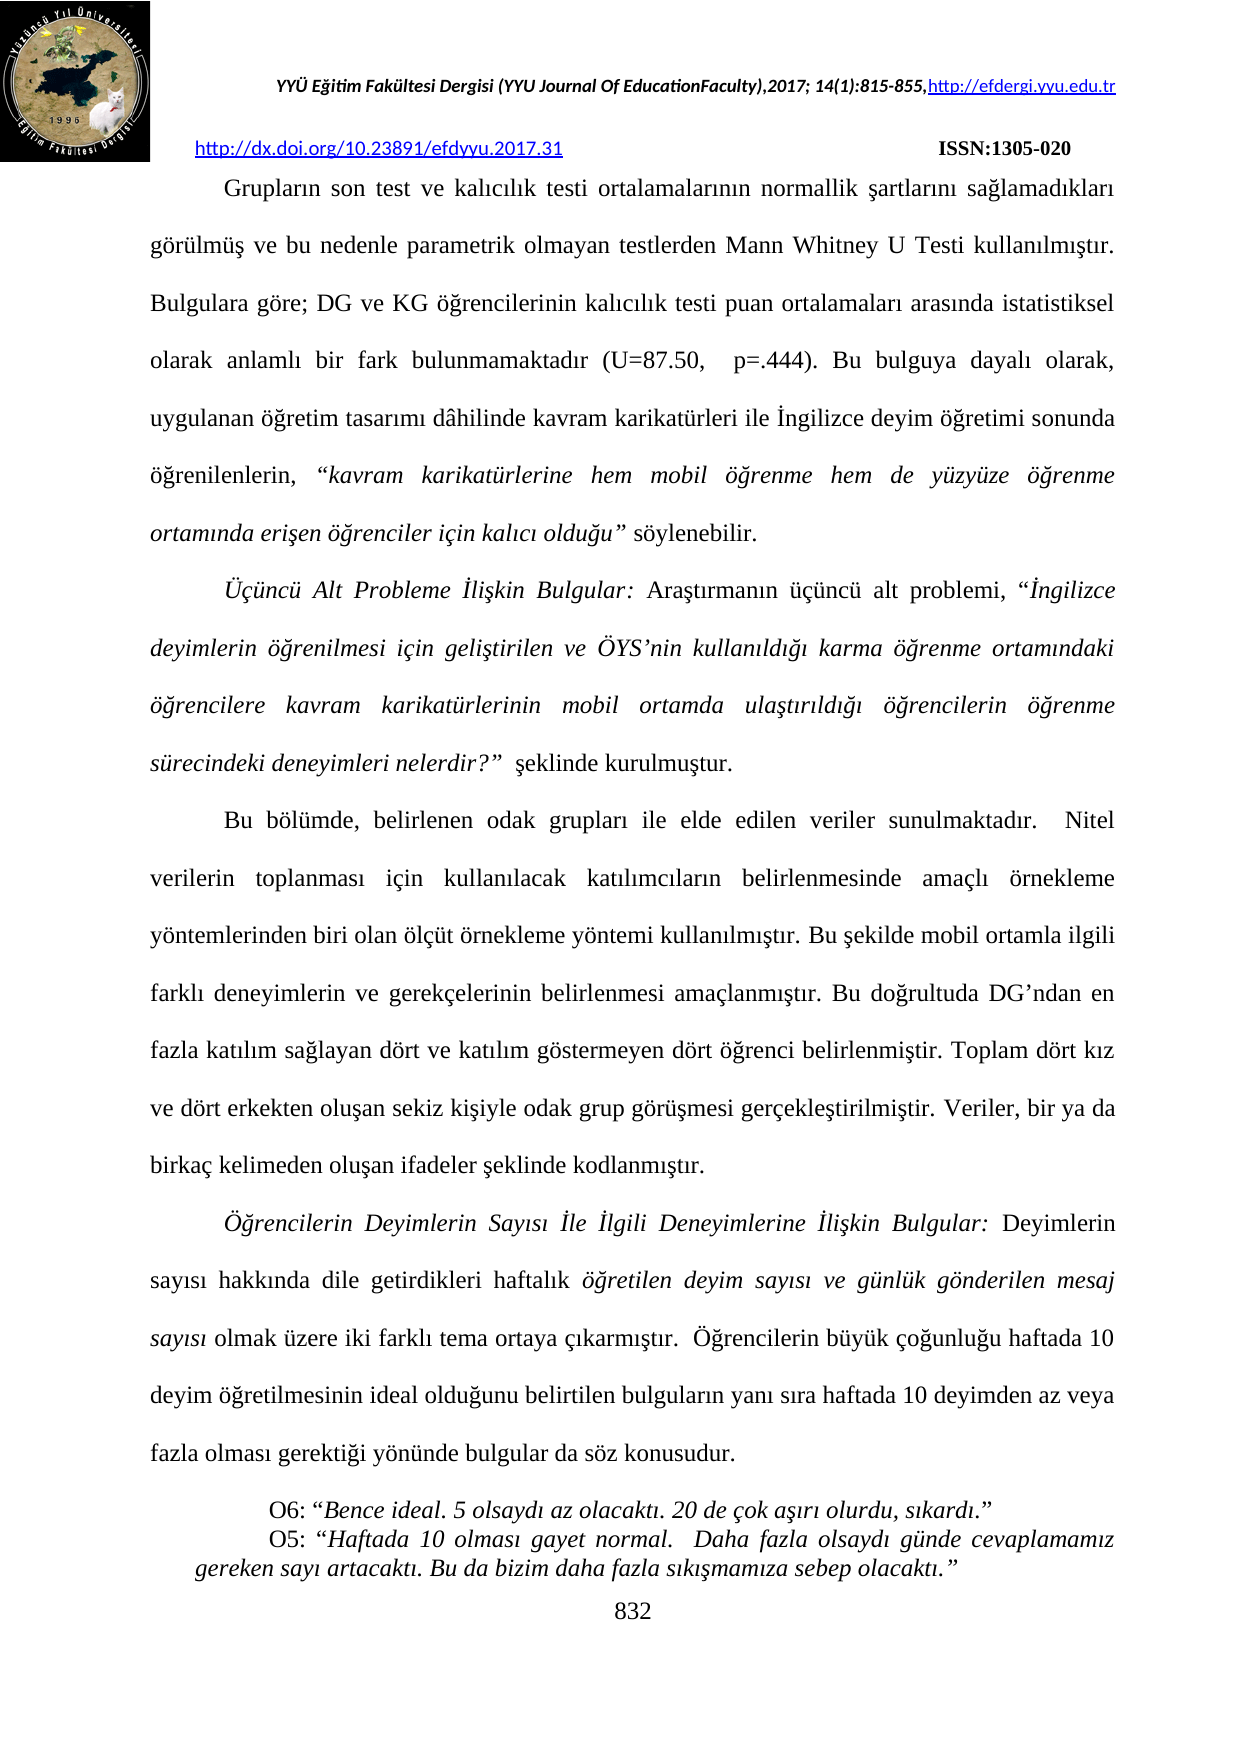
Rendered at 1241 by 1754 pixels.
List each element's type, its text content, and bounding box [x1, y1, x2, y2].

subtitle Öğrencilerin Deyimlerin Sayısı İle İlgili Deneyimlerine İlişkin Bulgular: Deyimlerin sayısı hakkında dile getirdikleri haftalık öğretilen deyim sayısı ve günlük gönderilen mesaj sayısı olmak üzere iki farklı tema ortaya çıkarmıştır. Öğrencilerin büyük çoğunluğu haftada 10 deyim öğretilmesinin ideal olduğunu belirtilen bulguların yanı sıra haftada 10 deyimden az veya fazla olması gerektiği yönünde bulgular da söz konusudur. [150, 1208, 1116, 1466]
text Bu bölümde, belirlenen odak grupları ile elde edilen veriler sunulmaktadır. Nitel verilerin toplanması için kullanılacak katılımcıların belirlenmesinde amaçlı örnekleme yöntemlerinden biri olan ölçüt örnekleme yöntemi kullanılmıştır. Bu şekilde mobil ortamla ilgili farklı deneyimlerin ve gerekçelerinin belirlenmesi amaçlanmıştır. Bu doğrultuda DG’ndan en fazla katılım sağlayan dört ve katılım göstermeyen dört öğrenci belirlenmiştir. Toplam dört kız ve dört erkekten oluşan sekiz kişiyle odak grup görüşmesi gerçekleştirilmiştir. Veriler, bir ya da birkaç kelimeden oluşan ifadeler şeklinde kodlanmıştır. [150, 805, 1116, 1179]
text Grupların son test ve kalıcılık testi ortalamalarının normallik şartlarını sağlamadıkları görülmüş ve bu nedenle parametrik olmayan testlerden Mann Whitney U Testi kullanılmıştır. Bulgulara göre; DG ve KG öğrencilerinin kalıcılık testi puan ortalamaları arasında istatistiksel olarak anlamlı bir fark bulunmamaktadır (U=87.50, p=.444). Bu bulguya dayalı olarak, uygulanan öğretim tasarımı dâhilinde kavram karikatürleri ile İngilizce deyim öğretimi sonunda öğrenilenlerin, “kavram karikatürlerine hem mobil öğrenme hem de yüzyüze öğrenme ortamında erişen öğrenciler için kalıcı olduğu” söylenebilir. [150, 173, 1116, 546]
text O5: “Haftada 10 olması gayet normal. Daha fazla olsaydı günde cevaplamamız gereken sayı artacaktı. Bu da bizim daha fazla sıkışmamıza sebep olacaktı.” [195, 1524, 1116, 1581]
picture [0, 1, 150, 161]
subtitle Üçüncü Alt Probleme İlişkin Bulgular: Araştırmanın üçüncü alt problemi, “İngilizce deyimlerin öğrenilmesi için geliştirilen ve ÖYS’nin kullanıldığı karma öğrenme ortamındaki öğrencilere kavram karikatürlerinin mobil ortamda ulaştırıldığı öğrencilerin öğrenme sürecindeki deneyimleri nelerdir?” şeklinde kurulmuştur. [150, 575, 1116, 776]
text O6: “Bence ideal. 5 olsaydı az olacaktı. 20 de çok aşırı olurdu, sıkardı.” [195, 1495, 1116, 1524]
